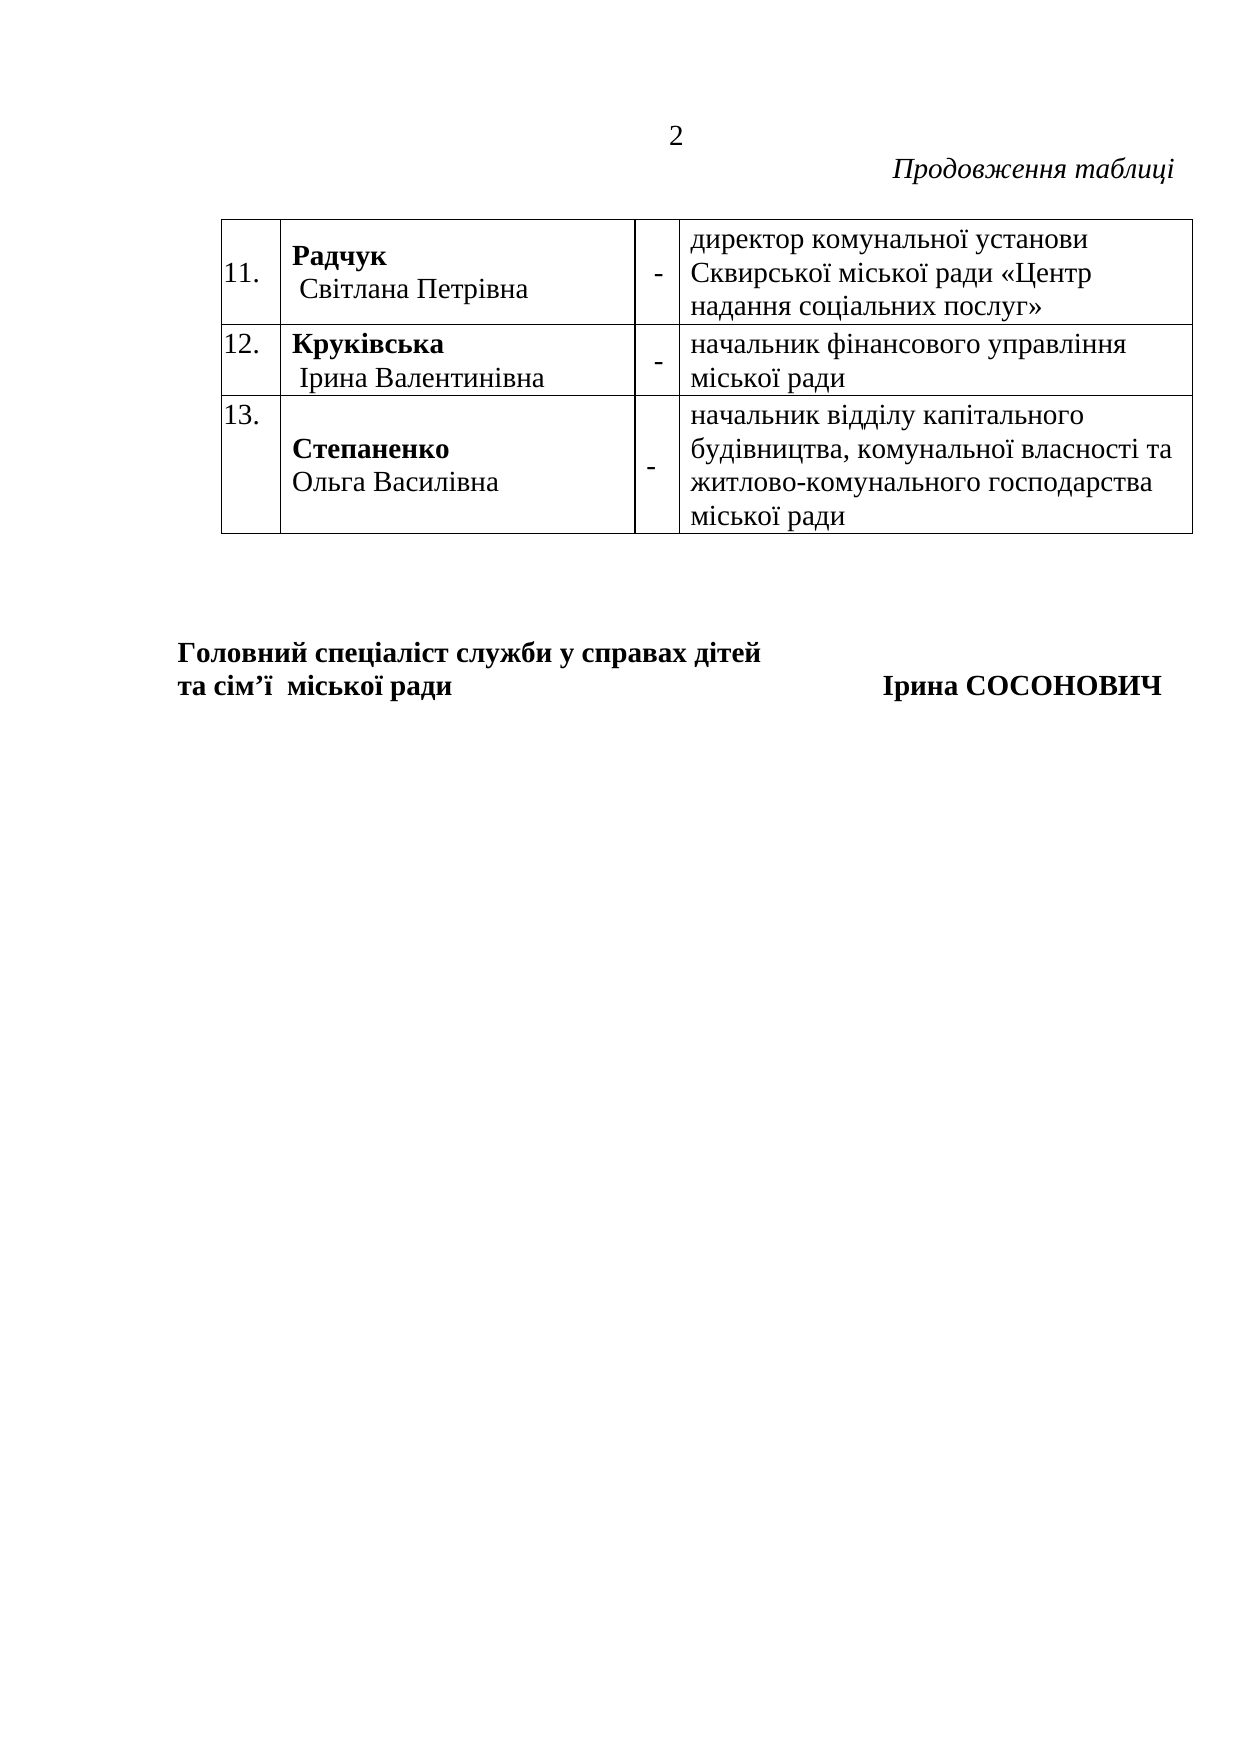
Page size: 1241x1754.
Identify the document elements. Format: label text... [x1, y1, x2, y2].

table_cell Степаненко Ольга Василівна [281, 396, 634, 533]
table_header - [636, 220, 679, 323]
table_header Радчук Світлана Петрівна [281, 220, 634, 323]
table_cell 13. [222, 396, 280, 533]
table_cell - [636, 325, 679, 395]
text Головний спеціаліст служби у справах дітей [177, 635, 1175, 668]
table_cell Круківська Ірина Валентинівна [281, 325, 634, 395]
table_header 11. [222, 220, 280, 323]
text та сім’ї міської ради Ірина СОСОНОВИЧ [177, 668, 1175, 702]
text 2 [177, 118, 1175, 152]
table_cell начальник фінансового управління міської ради [680, 325, 1192, 395]
text Продовження таблиці [177, 152, 1175, 185]
table_cell 12. [222, 325, 280, 395]
table_header директор комунальної установи Сквирської міської ради «Центр надання соціальних послуг» [680, 220, 1192, 323]
table_cell начальник відділу капітального будівництва, комунальної власності та житлово-комунального господарства міської ради [680, 396, 1192, 533]
table_cell - [636, 396, 679, 533]
